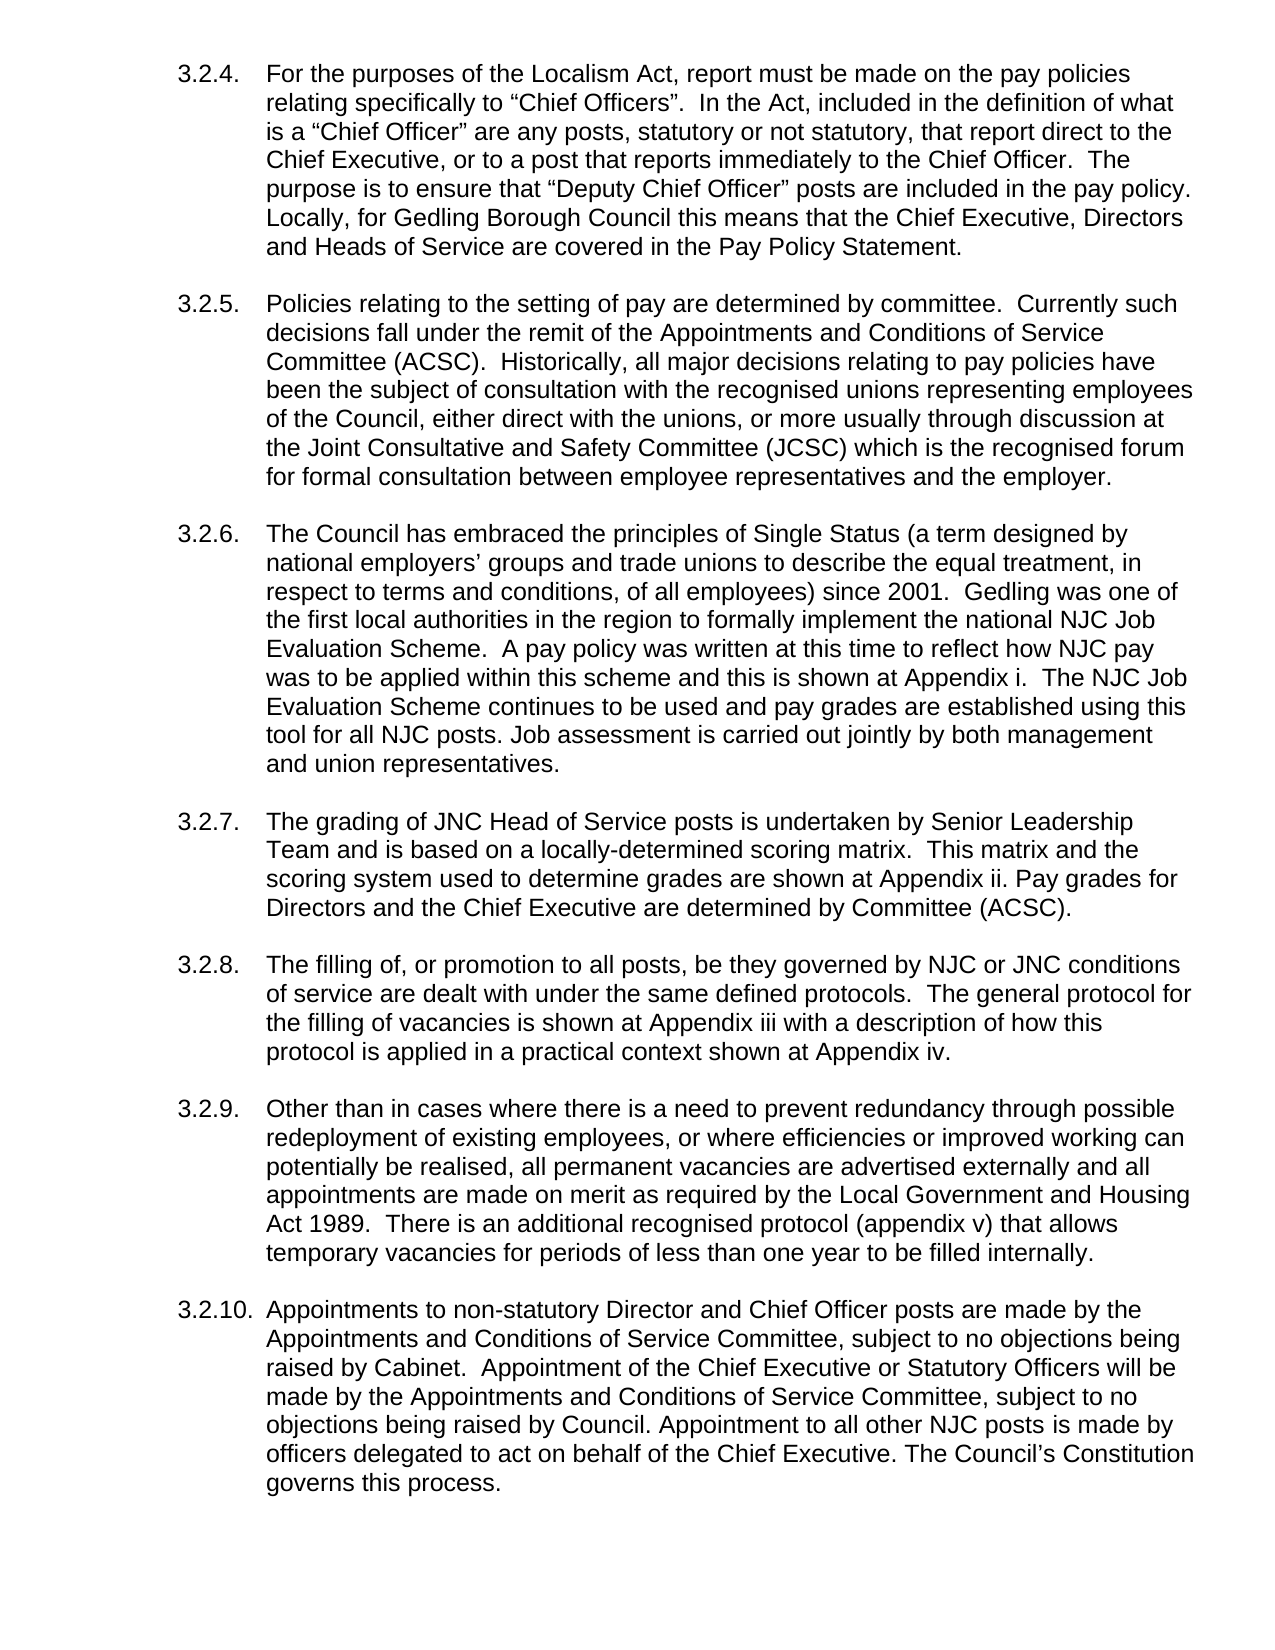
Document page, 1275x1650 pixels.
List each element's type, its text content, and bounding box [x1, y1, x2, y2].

list Appointments to non-statutory Director and Chief Officer posts are made by the Appointments and Conditions of Service Committee, subject to no objections being raised by Cabinet. Appointment of the Chief Executive or Statutory Officers will be made by the Appointments and Conditions of Service Committee, subject to no objections being raised by Council. Appointment to all other NJC posts is made by officers delegated to act on behalf of the Chief Executive. The Council’s Constitution governs this process. [177, 1295, 1196, 1497]
list The grading of JNC Head of Service posts is undertaken by Senior Leadership Team and is based on a locally-determined scoring matrix. This matrix and the scoring system used to determine grades are shown at Appendix ii. Pay grades for Directors and the Chief Executive are determined by Committee (ACSC). [177, 807, 1196, 922]
list The Council has embraced the principles of Single Status (a term designed by national employers’ groups and trade unions to describe the equal treatment, in respect to terms and conditions, of all employees) since 2001. Gedling was one of the first local authorities in the region to formally implement the national NJC Job Evaluation Scheme. A pay policy was written at this time to reflect how NJC pay was to be applied within this scheme and this is shown at Appendix i. The NJC Job Evaluation Scheme continues to be used and pay grades are established using this tool for all NJC posts. Job assessment is carried out jointly by both management and union representatives. [177, 519, 1196, 778]
list Policies relating to the setting of pay are determined by committee. Currently such decisions fall under the remit of the Appointments and Conditions of Service Committee (ACSC). Historically, all major decisions relating to pay policies have been the subject of consultation with the recognised unions representing employees of the Council, either direct with the unions, or more usually through discussion at the Joint Consultative and Safety Committee (JCSC) which is the recognised forum for formal consultation between employee representatives and the employer. [177, 289, 1196, 490]
list Other than in cases where there is a need to prevent redundancy through possible redeployment of existing employees, or where efficiencies or improved working can potentially be realised, all permanent vacancies are advertised externally and all appointments are made on merit as required by the Local Government and Housing Act 1989. There is an additional recognised protocol (appendix v) that allows temporary vacancies for periods of less than one year to be filled internally. [177, 1094, 1196, 1267]
list The filling of, or promotion to all posts, be they governed by NJC or JNC conditions of service are dealt with under the same defined protocols. The general protocol for the filling of vacancies is shown at Appendix iii with a description of how this protocol is applied in a practical context shown at Appendix iv. [177, 950, 1196, 1065]
list For the purposes of the Localism Act, report must be made on the pay policies relating specifically to “Chief Officers”. In the Act, included in the definition of what is a “Chief Officer” are any posts, statutory or not statutory, that report direct to the Chief Executive, or to a post that reports immediately to the Chief Officer. The purpose is to ensure that “Deputy Chief Officer” posts are included in the pay policy. Locally, for Gedling Borough Council this means that the Chief Executive, Directors and Heads of Service are covered in the Pay Policy Statement. [177, 59, 1196, 260]
